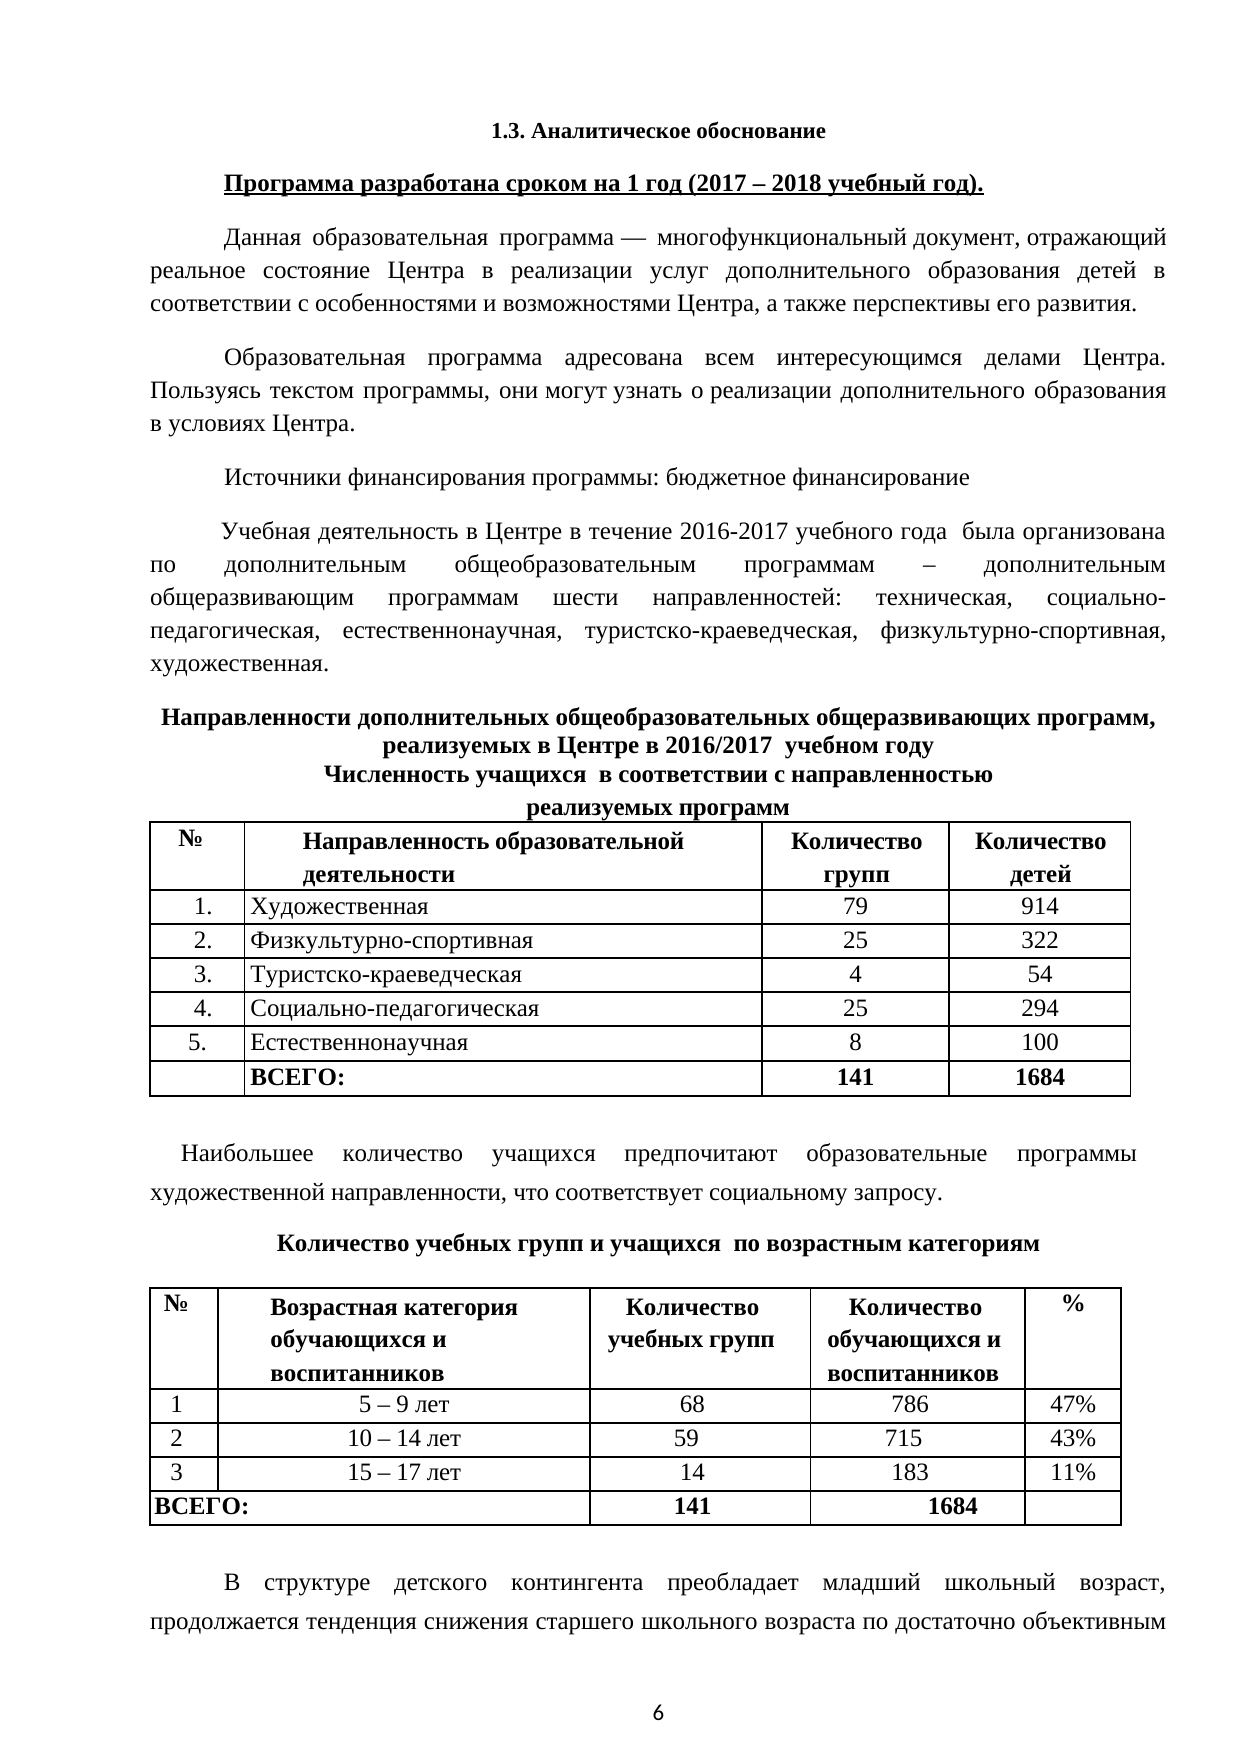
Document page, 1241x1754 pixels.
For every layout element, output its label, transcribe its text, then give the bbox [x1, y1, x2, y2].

table_cell 183 [811, 1458, 1024, 1490]
table_cell 10 – 14 лет [219, 1424, 589, 1456]
text реализуемых в Центре в 2016/2017 учебном году [150, 730, 1167, 759]
table_cell 294 [950, 993, 1130, 1025]
table_header Количество групп [763, 823, 948, 889]
table_cell 141 [591, 1492, 810, 1524]
table_header № [151, 1289, 217, 1388]
text Учебная деятельность в Центре в течение 2016-2017 учебного года была организована по дополнительным общеобразовательным программам – дополнительным общеразвивающим программам шести направленностей: техническая, социально-педагогическая, естественнонаучная, туристско-краеведческая, физкультурно-спортивная, художественная. [150, 516, 1167, 677]
table_cell 322 [950, 925, 1130, 957]
table_cell 2. [151, 925, 244, 957]
table_cell ВСЕГО: [245, 1062, 761, 1095]
table_cell 3 [151, 1458, 217, 1490]
table_cell 4. [151, 993, 244, 1025]
table_cell 47% [1026, 1390, 1120, 1422]
table_cell 79 [763, 891, 948, 923]
table_cell 5. [151, 1027, 244, 1060]
table_cell 5 – 9 лет [219, 1390, 589, 1422]
table_cell [151, 1062, 244, 1095]
text 1.3. Аналитическое обоснование [150, 117, 1167, 143]
table_cell 68 [591, 1390, 810, 1422]
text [150, 1560, 1167, 1637]
table_cell 4 [763, 959, 948, 991]
table_header № [151, 823, 244, 889]
table_cell 3. [151, 959, 244, 991]
text Наибольшее количество учащихся предпочитают образовательные программы художественной направленности, что соответствует социальному запросу. [150, 1131, 1137, 1208]
table_cell 59 [591, 1424, 810, 1456]
text Численность учащихся в соответствии с направленностью [150, 759, 1167, 788]
text Направленности дополнительных общеобразовательных общеразвивающих программ, [150, 702, 1167, 730]
table_cell 8 [763, 1027, 948, 1060]
text Программа разработана сроком на 1 год (2017 – 2018 учебный год). [150, 168, 1167, 197]
table_cell [1026, 1492, 1120, 1524]
text Образовательная программа адресована всем интересующимся делами Центра. Пользуясь текстом программы, они могут узнать о реализации дополнительного образования в условиях Центра. [150, 342, 1167, 437]
table_cell Туристско-краеведческая [245, 959, 761, 991]
table_header Количество детей [950, 823, 1130, 889]
table_cell 15 – 17 лет [219, 1458, 589, 1490]
table_cell 914 [950, 891, 1130, 923]
table_cell 25 [763, 925, 948, 957]
table_header Возрастная категория обучающихся и воспитанников [219, 1289, 589, 1388]
text Количество учебных групп и учащихся по возрастным категориям [150, 1228, 1167, 1257]
text Источники финансирования программы: бюджетное финансирование [150, 462, 1167, 491]
table_cell Социально-педагогическая [245, 993, 761, 1025]
table_cell Естественнонаучная [245, 1027, 761, 1060]
table_cell 1684 [811, 1492, 1024, 1524]
table_header Количество учебных групп [591, 1289, 810, 1388]
table_cell 141 [763, 1062, 948, 1095]
table_cell 1. [151, 891, 244, 923]
table_cell 100 [950, 1027, 1130, 1060]
table_cell 1684 [950, 1062, 1130, 1095]
table_cell 54 [950, 959, 1130, 991]
table_cell 14 [591, 1458, 810, 1490]
table_cell 2 [151, 1424, 217, 1456]
table_cell 25 [763, 993, 948, 1025]
table_cell 715 [811, 1424, 1024, 1456]
text Данная образовательная программа — многофункциональный документ, отражающий реальное состояние Центра в реализации услуг дополнительного образования детей в соответствии с особенностями и возможностями Центра, а также перспективы его развития. [150, 222, 1167, 317]
table_header Количество обучающихся и воспитанников [811, 1289, 1024, 1388]
table_cell ВСЕГО: [151, 1492, 589, 1524]
table_header % [1026, 1289, 1120, 1388]
table_cell Художественная [245, 891, 761, 923]
table_header Направленность образовательной деятельности [245, 823, 761, 889]
table_cell 11% [1026, 1458, 1120, 1490]
table_cell 786 [811, 1390, 1024, 1422]
table_cell Физкультурно-спортивная [245, 925, 761, 957]
text реализуемых программ [150, 792, 1166, 821]
table_cell 1 [151, 1390, 217, 1422]
table_cell 43% [1026, 1424, 1120, 1456]
